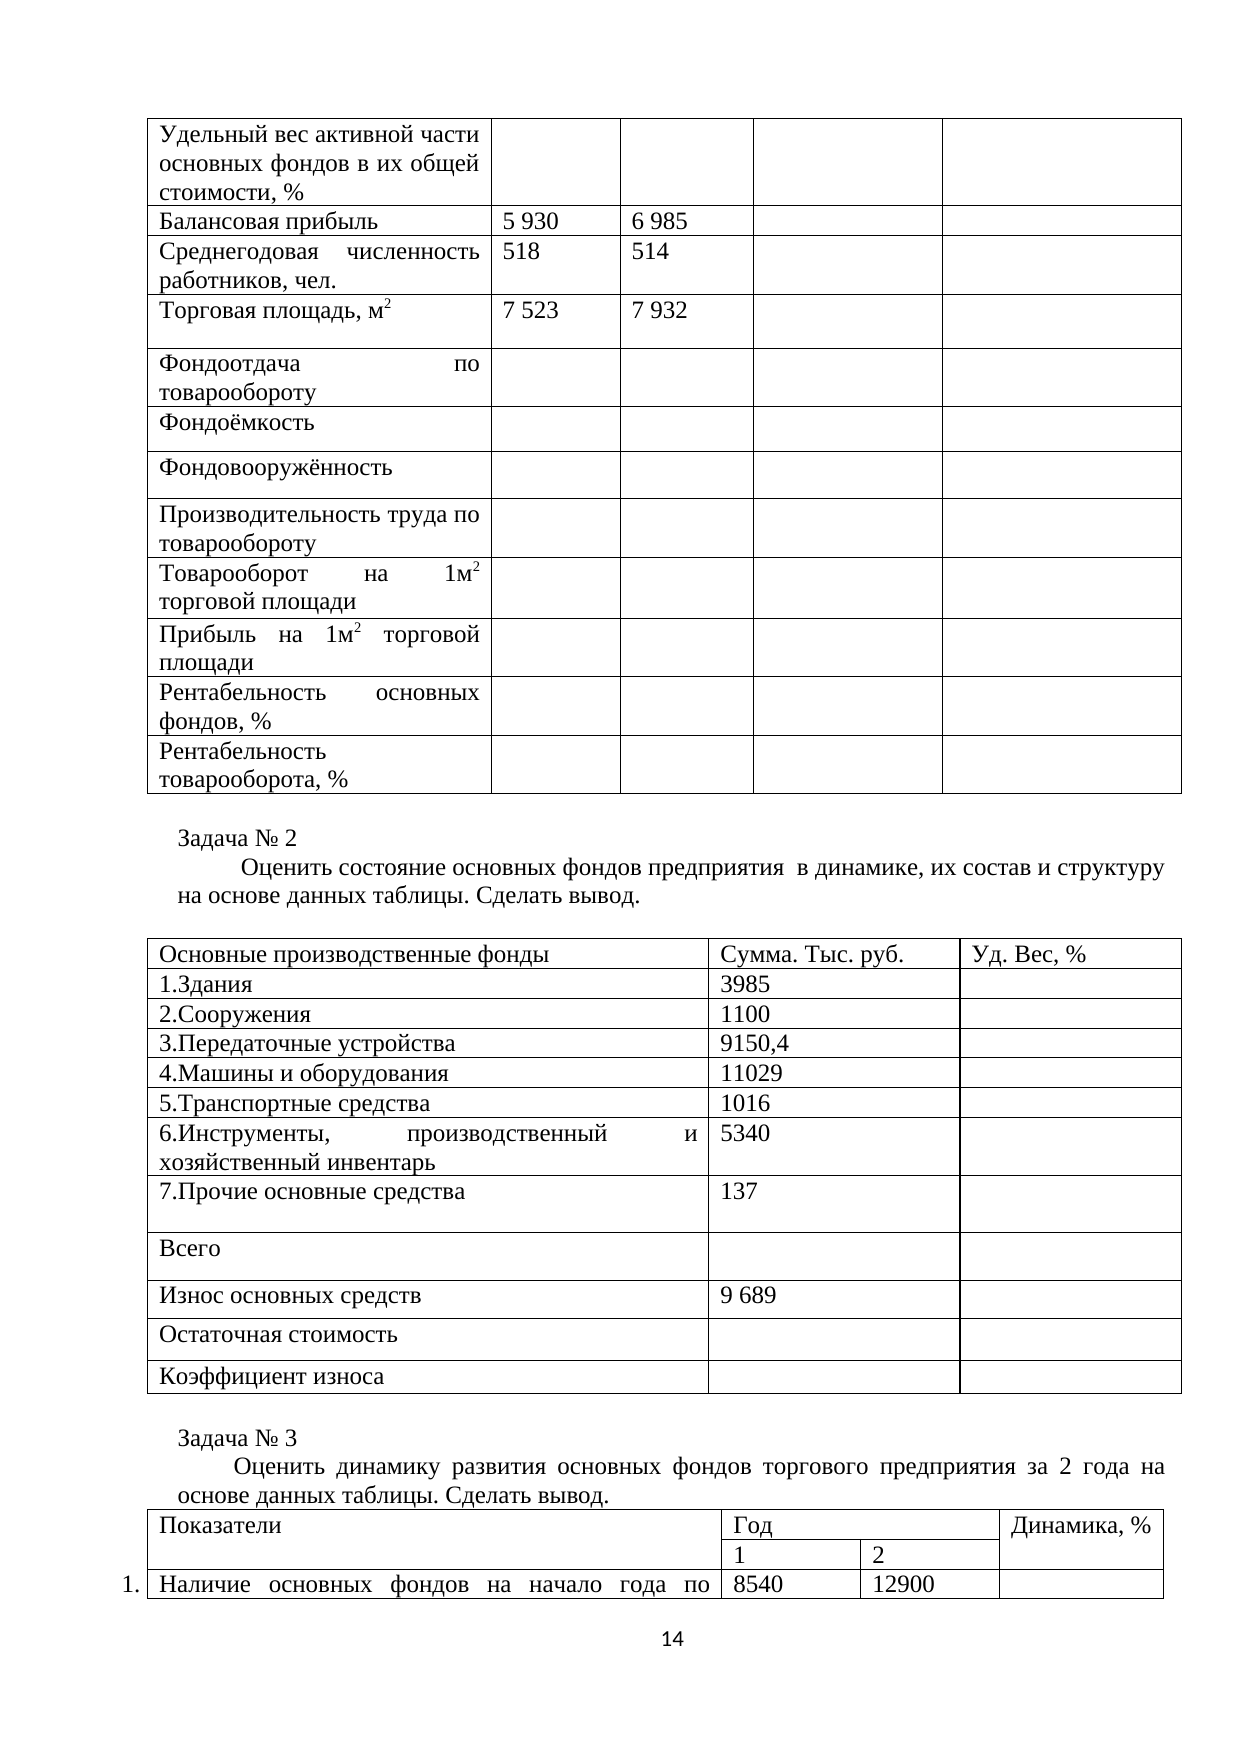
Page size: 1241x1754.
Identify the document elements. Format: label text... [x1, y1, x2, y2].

table_cell Фондовооружённость [148, 452, 491, 498]
table_cell Фондоотдача по товарообороту [148, 349, 491, 406]
table_cell [621, 407, 753, 451]
table_cell [943, 619, 1181, 676]
table_cell [621, 619, 753, 676]
table_cell [754, 558, 942, 618]
table_cell 1.Здания [148, 969, 708, 998]
table_cell 3985 [709, 969, 959, 998]
table_cell [754, 452, 942, 498]
table_cell 518 [492, 236, 620, 294]
table_cell 7 523 [492, 295, 620, 347]
table_cell [492, 677, 620, 735]
table_cell [961, 1281, 1181, 1318]
table_cell [961, 1029, 1181, 1057]
table_cell 6.Инструменты, производственный и хозяйственный инвентарь [148, 1118, 708, 1175]
table_cell [621, 558, 753, 618]
table_cell 4.Машины и оборудования [148, 1058, 708, 1087]
table_cell Прибыль на 1м2 торговой площади [148, 619, 491, 676]
table_cell 5 930 [492, 206, 620, 235]
table_cell [492, 407, 620, 451]
table_cell [492, 119, 620, 205]
table_cell Фондоёмкость [148, 407, 491, 451]
table_cell [492, 452, 620, 498]
table_cell [943, 236, 1181, 294]
table_cell Износ основных средств [148, 1281, 708, 1318]
table_cell [754, 736, 942, 793]
table_cell [621, 499, 753, 557]
table_cell Рентабельность основных фондов, % [148, 677, 491, 735]
table_cell [961, 1233, 1181, 1279]
table_cell [621, 349, 753, 406]
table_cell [148, 1570, 721, 1598]
table_cell Коэффициент износа [148, 1361, 708, 1393]
table_header Сумма. Тыс. руб. [709, 939, 959, 968]
table_cell [943, 119, 1181, 205]
table_header Показатели [148, 1510, 721, 1568]
table_cell [961, 969, 1181, 998]
table_cell [961, 1319, 1181, 1360]
table_cell [961, 1176, 1181, 1232]
table_cell [492, 349, 620, 406]
table_cell 1016 [709, 1088, 959, 1117]
table_cell [961, 1361, 1181, 1393]
table_cell [961, 1118, 1181, 1175]
table_cell 137 [709, 1176, 959, 1232]
table_cell 6 985 [621, 206, 753, 235]
table_cell Среднегодовая численность работников, чел. [148, 236, 491, 294]
table_cell [943, 407, 1181, 451]
table_cell [754, 349, 942, 406]
table_cell [492, 736, 620, 793]
text Задача № 2 [177, 823, 1167, 852]
table_cell Балансовая прибыль [148, 206, 491, 235]
table_header Год [722, 1510, 999, 1539]
table_cell 11029 [709, 1058, 959, 1087]
table_cell [961, 1088, 1181, 1117]
table_header Уд. Вес, % [961, 939, 1181, 968]
table_cell 2.Сооружения [148, 999, 708, 1027]
table_cell [961, 1058, 1181, 1087]
table_cell [754, 677, 942, 735]
table_cell 9150,4 [709, 1029, 959, 1057]
table_cell [621, 452, 753, 498]
table_cell [943, 206, 1181, 235]
table_cell [492, 499, 620, 557]
text Оценить состояние основных фондов предприятия в динамике, их состав и структуру на основе данных таблицы. Сделать вывод. [177, 852, 1167, 909]
table_header Динамика, % [1000, 1510, 1163, 1568]
table_cell Рентабельность товарооборота, % [148, 736, 491, 793]
table_cell [943, 295, 1181, 347]
table_cell Производительность труда по товарообороту [148, 499, 491, 557]
table_cell [709, 1233, 959, 1279]
table_cell [754, 236, 942, 294]
text Оценить динамику развития основных фондов торгового предприятия за 2 года на основе данных таблицы. Сделать вывод. [177, 1451, 1167, 1509]
table_cell [754, 407, 942, 451]
table_cell [621, 119, 753, 205]
table_cell [943, 736, 1181, 793]
table_cell 3.Передаточные устройства [148, 1029, 708, 1057]
table_header Основные производственные фонды [148, 939, 708, 968]
table_cell [754, 619, 942, 676]
table_cell [754, 119, 942, 205]
table_cell [709, 1319, 959, 1360]
table_cell 7 932 [621, 295, 753, 347]
table_cell [943, 499, 1181, 557]
table_cell 5.Транспортные средства [148, 1088, 708, 1117]
table_cell 12900 [861, 1570, 999, 1598]
table_cell [709, 1361, 959, 1393]
table_cell [961, 999, 1181, 1027]
table_cell 5340 [709, 1118, 959, 1175]
table_cell [621, 677, 753, 735]
table_cell Остаточная стоимость [148, 1319, 708, 1360]
table_cell Товарооборот на 1м2 торговой площади [148, 558, 491, 618]
table_cell Всего [148, 1233, 708, 1279]
table_cell Торговая площадь, м2 [148, 295, 491, 347]
table_cell 1 [722, 1540, 860, 1568]
table_cell 7.Прочие основные средства [148, 1176, 708, 1232]
table_cell 8540 [722, 1570, 860, 1598]
table_cell [754, 295, 942, 347]
table_cell 514 [621, 236, 753, 294]
table_cell 9 689 [709, 1281, 959, 1318]
table_cell [754, 206, 942, 235]
table_cell 2 [861, 1540, 999, 1568]
table_cell Удельный вес активной части основных фондов в их общей стоимости, % [148, 119, 491, 205]
table_cell [943, 558, 1181, 618]
table_cell [943, 452, 1181, 498]
table_cell [1000, 1570, 1163, 1598]
text Задача № 3 [177, 1423, 1167, 1451]
table_cell [943, 677, 1181, 735]
table_cell [621, 736, 753, 793]
table_cell [492, 619, 620, 676]
table_cell [492, 558, 620, 618]
table_cell 1100 [709, 999, 959, 1027]
table_cell [943, 349, 1181, 406]
table_cell [754, 499, 942, 557]
